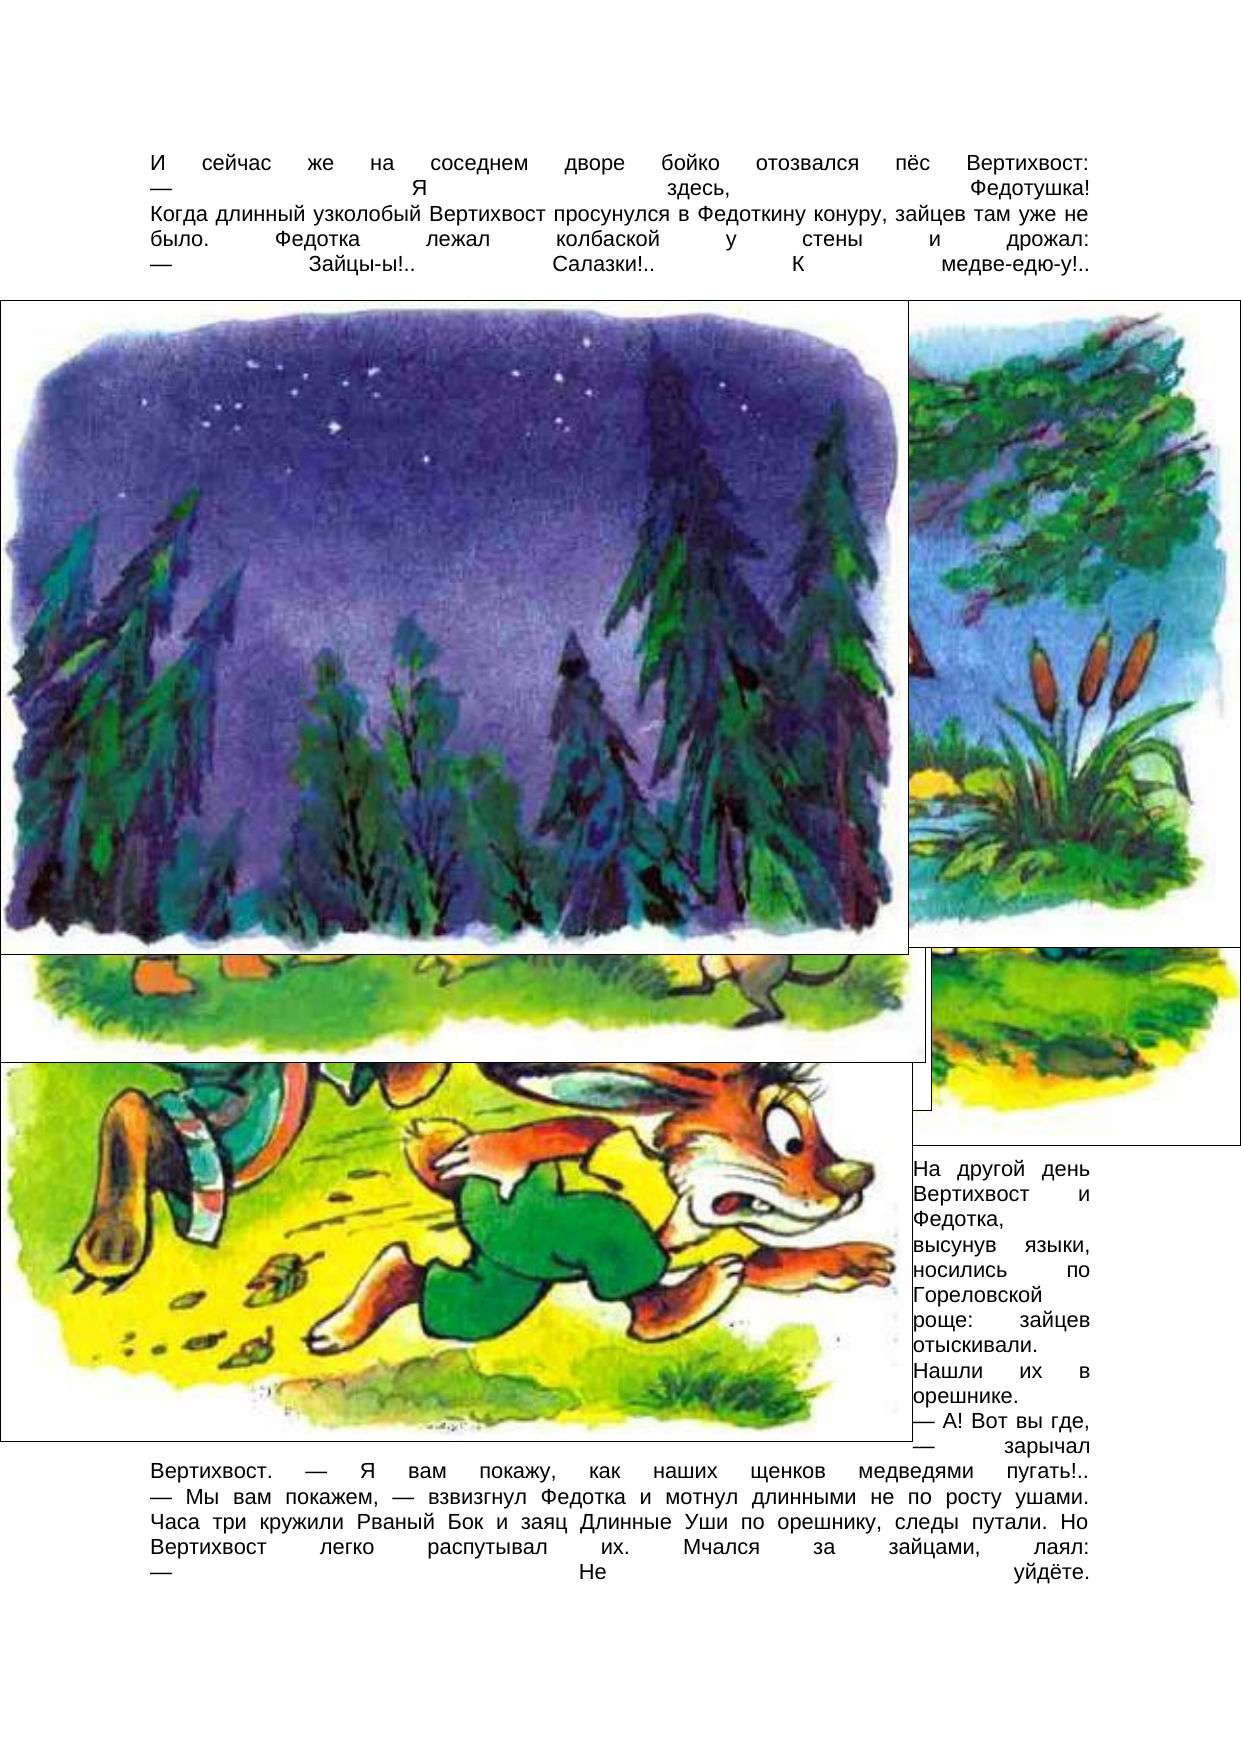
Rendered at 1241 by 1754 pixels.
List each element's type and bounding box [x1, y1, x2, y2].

picture [1, 301, 908, 954]
picture [909, 301, 1240, 947]
text [150, 150, 1090, 299]
picture [1, 1063, 912, 1441]
picture [913, 948, 1240, 1145]
text [150, 1146, 1090, 1584]
picture [1, 948, 925, 1062]
picture [913, 948, 931, 1110]
